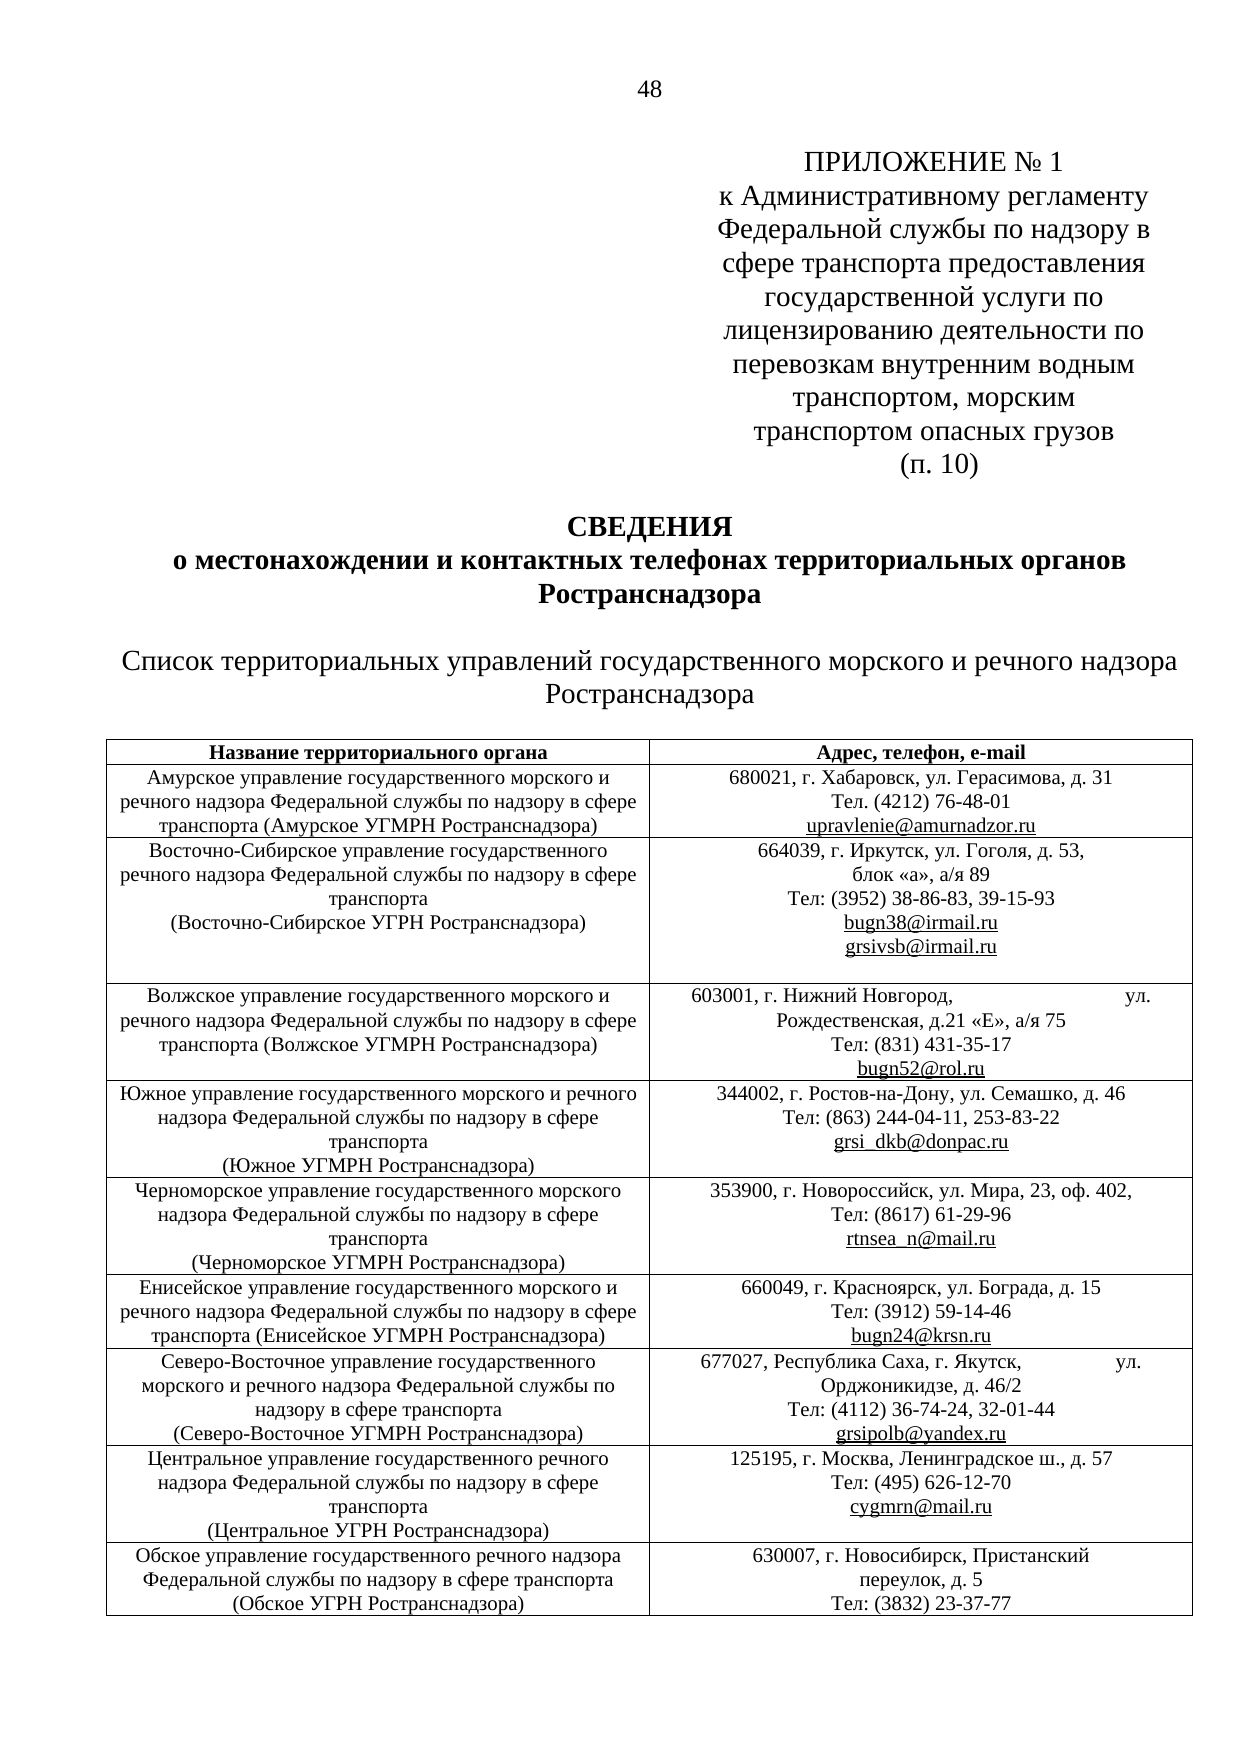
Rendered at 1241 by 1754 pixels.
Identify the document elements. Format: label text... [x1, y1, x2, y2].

table_cell Волжское управление государственного морского и речного надзора Федеральной службы по надзору в сфере транспорта (Волжское УГМРН Ространснадзора) [107, 984, 649, 1080]
table_cell Южное управление государственного морского и речного надзора Федеральной службы по надзору в сфере транспорта (Южное УГМРН Ространснадзора) [107, 1081, 649, 1177]
table_cell Северо-Восточное управление государственного морского и речного надзора Федеральной службы по надзору в сфере транспорта (Северо-Восточное УГМРН Ространснадзора) [107, 1349, 649, 1445]
text о местонахождении и контактных телефонах территориальных органов Ространснадзора [118, 542, 1181, 609]
table_cell 677027, Республика Саха, г. Якутск, ул. Орджоникидзе, д. 46/2 Тел: (4112) 36-74-24, 32-01-44 grsipolb@yandex.ru [650, 1349, 1192, 1445]
table_cell Черноморское управление государственного морского надзора Федеральной службы по надзору в сфере транспорта (Черноморское УГМРН Ространснадзора) [107, 1178, 649, 1274]
text Список территориальных управлений государственного морского и речного надзора Ространснадзора [118, 643, 1181, 710]
table_cell 660049, г. Красноярск, ул. Бограда, д. 15 Тел: (3912) 59-14-46 bugn24@krsn.ru [650, 1275, 1192, 1347]
table_cell . Новороссийск, ул. Мира, 23, оф. 402, Тел: (8617) 61-29-96 rtnsea_n@mail.ru [650, 1178, 1192, 1274]
table_cell 680021, г. Хабаровск, ул. Герасимова, д. 31 Тел. (4212) 76-48-01 upravlenie@amurnadzor.ru [650, 765, 1192, 837]
table_cell Восточно-Сибирское управление государственного речного надзора Федеральной службы по надзору в сфере транспорта (Восточно-Сибирское УГРН Ространснадзора) [107, 838, 649, 982]
table_cell . Нижний Новгород, ул. Рождественская, д.21 «Е», а/я 75 Тел: (831) 431-35-17 bugn52@rol.ru [650, 984, 1192, 1080]
table_cell Енисейское управление государственного морского и речного надзора Федеральной службы по надзору в сфере транспорта (Енисейское УГМРН Ространснадзора) [107, 1275, 649, 1347]
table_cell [107, 1543, 649, 1615]
table_header Название территориального органа [107, 740, 649, 764]
table_cell 344002, г. Ростов-на-Дону, ул. Семашко, д. 46 Тел: (863) 244-04-11, 253-83-22 grsi_dkb@donpac.ru [650, 1081, 1192, 1177]
table_header Адрес, телефон, e-mail [650, 740, 1192, 764]
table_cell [650, 1543, 1192, 1615]
table_header ПРИЛОЖЕНИЕ № 1 к Административному регламенту Федеральной службы по надзору в сфере транспорта предоставления государственной услуги по лицензированию деятельности по перевозкам внутренним водным транспортом, морским транспортом опасных грузов (п. 10) [699, 145, 1168, 509]
table_cell Амурское управление государственного морского и речного надзора Федеральной службы по надзору в сфере транспорта (Амурское УГМРН Ространснадзора) [107, 765, 649, 837]
table_cell Центральное управление государственного речного надзора Федеральной службы по надзору в сфере транспорта (Центральное УГРН Ространснадзора) [107, 1446, 649, 1542]
table_cell . Иркутск, ул. Гоголя, д. 53, блок «а», а/я 89 Тел: (3952) 38-86-83, 39-15-93 bugn38@irmail.ru grsivsb@irmail.ru [650, 838, 1192, 982]
text СВЕДЕНИЯ [118, 509, 1181, 542]
table_cell 125195, г. Москва, Ленинградское ш., д. 57 Тел: (495) 626-12-70 cygmrn@mail.ru [650, 1446, 1192, 1542]
